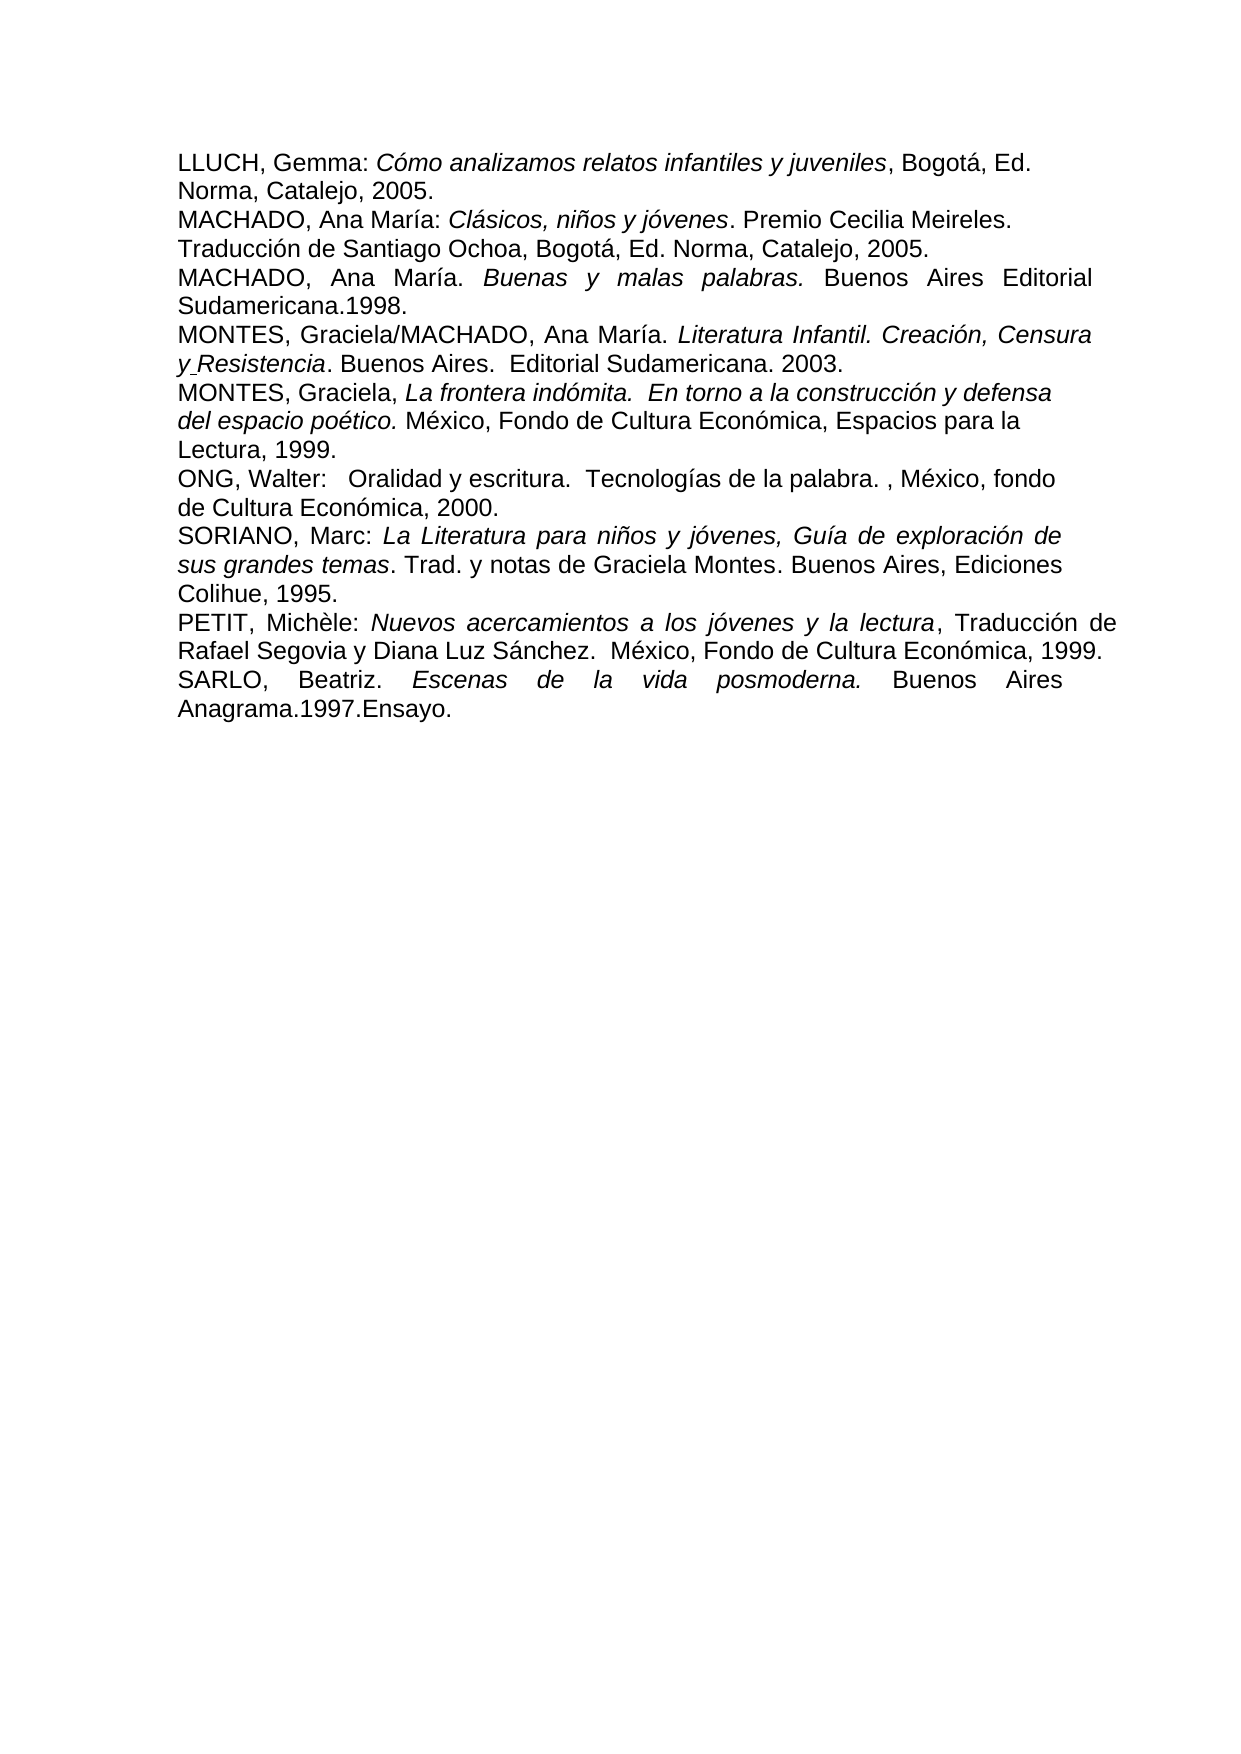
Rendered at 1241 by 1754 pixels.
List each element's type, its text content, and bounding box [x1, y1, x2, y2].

text MONTES, Graciela, La frontera indómita. En torno a la construcción y defensa del espacio poético. México, Fondo de Cultura Económica, Espacios para la Lectura, 1999. [177, 378, 1063, 464]
text MONTES, Graciela/MACHADO, Ana María. Literatura Infantil. Creación, Censura y Resistencia. Buenos Aires. Editorial Sudamericana. 2003. [177, 320, 1093, 378]
text SORIANO, Marc: La Literatura para niños y jóvenes, Guía de exploración de sus grandes temas. Trad. y notas de Graciela Montes. Buenos Aires, Ediciones Colihue, 1995. [177, 521, 1063, 608]
text MACHADO, Ana María: Clásicos, niños y jóvenes. Premio Cecilia Meireles. Traducción de Santiago Ochoa, Bogotá, Ed. Norma, Catalejo, 2005. [177, 205, 1063, 263]
text MACHADO, Ana María. Buenas y malas palabras. Buenos Aires Editorial Sudamericana.1998. [177, 263, 1093, 320]
text PETIT, Michèle: Nuevos acercamientos a los jóvenes y la lectura, Traducción de Rafael Segovia y Diana Luz Sánchez. México, Fondo de Cultura Económica, 1999. [177, 608, 1117, 665]
text ONG, Walter: Oralidad y escritura. Tecnologías de la palabra. , México, fondo de Cultura Económica, 2000. [177, 464, 1063, 521]
text SARLO, Beatriz. Escenas de la vida posmoderna. Buenos Aires Anagrama.1997.Ensayo. [177, 665, 1063, 723]
text LLUCH, Gemma: Cómo analizamos relatos infantiles y juveniles, Bogotá, Ed. Norma, Catalejo, 2005. [177, 148, 1063, 205]
